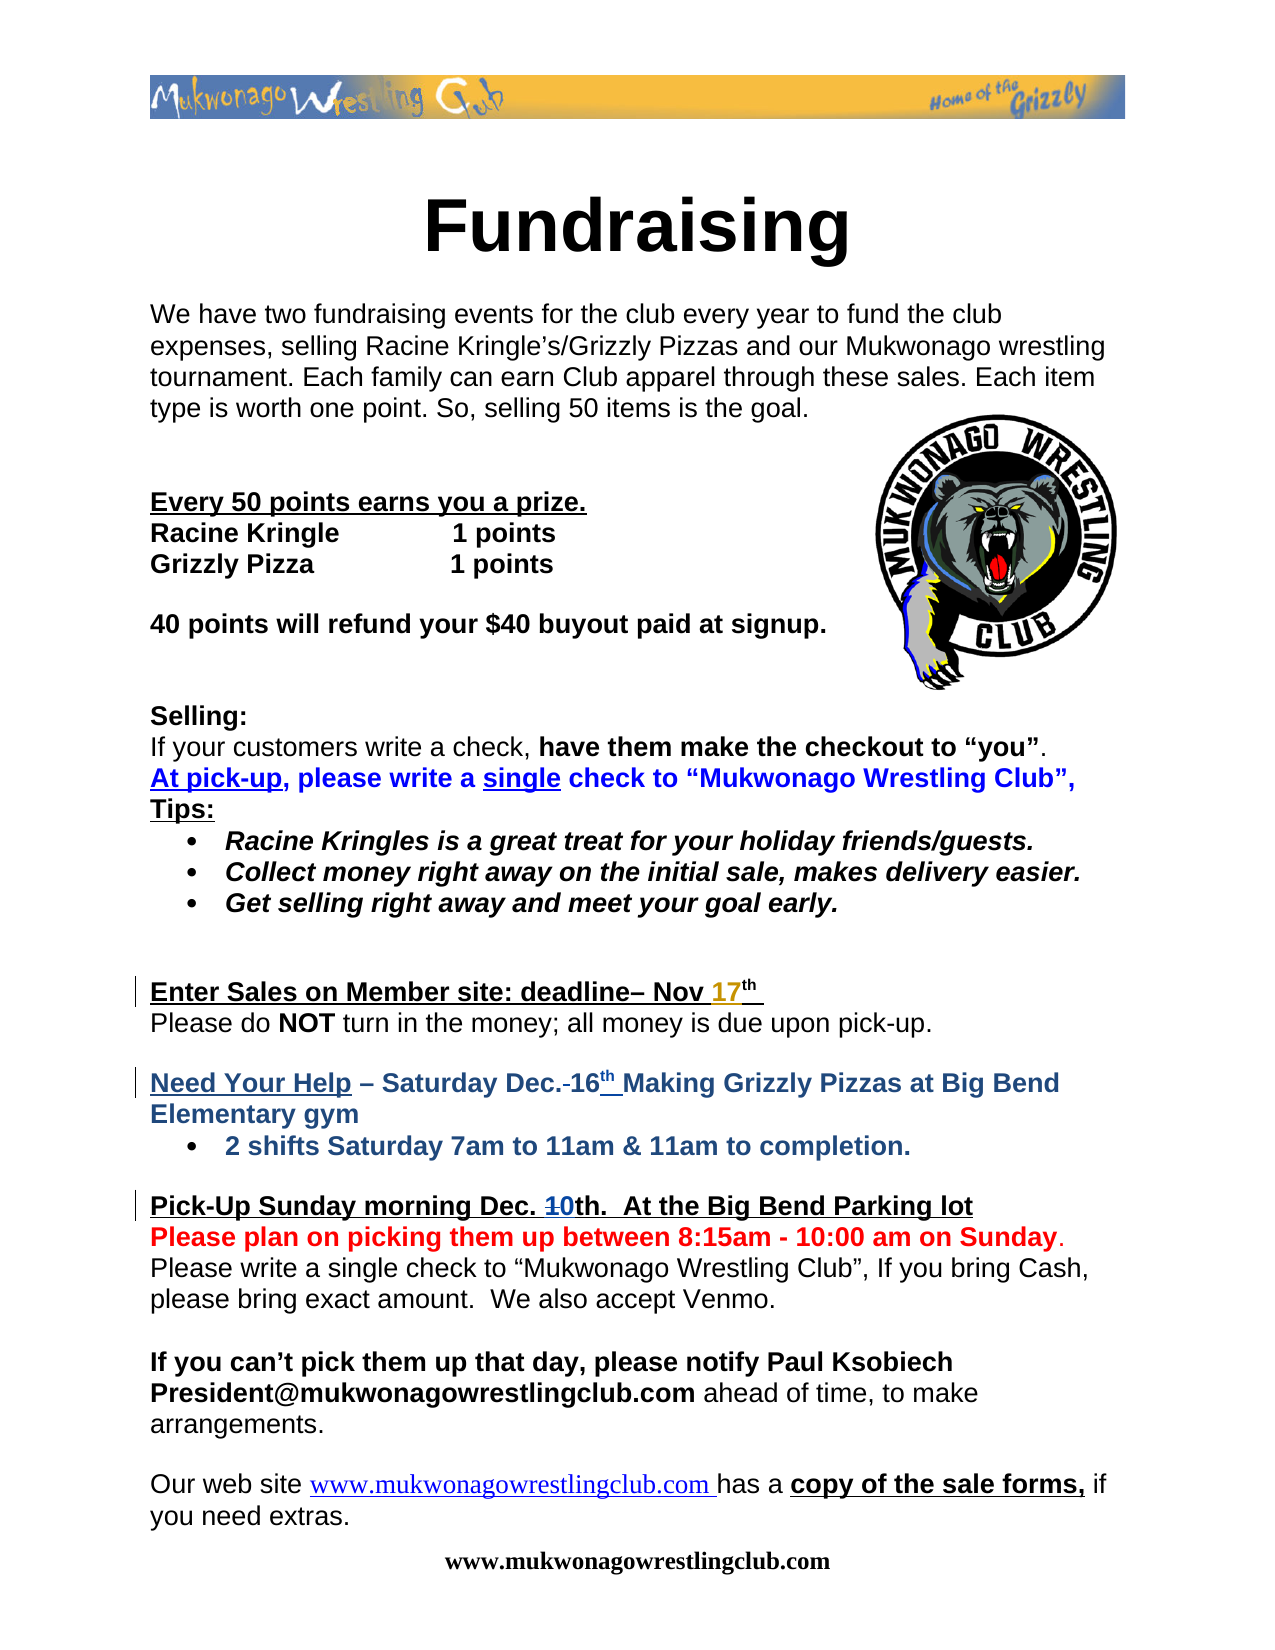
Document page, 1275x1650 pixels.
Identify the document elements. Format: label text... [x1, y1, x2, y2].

picture [873, 423, 1123, 486]
text Selling: [150, 700, 1125, 731]
text At pick-up, please write a single check to “Mukwonago Wrestling Club”, [150, 762, 1125, 793]
text Tips: [150, 793, 1125, 825]
subtitle Grizzly Pizza 1 points [150, 548, 1125, 580]
text Please plan on picking them up between 8:15am - 10:00 am on Sunday. [150, 1221, 1125, 1252]
list Racine Kringles is a great treat for your holiday friends/guests. [187, 825, 1125, 856]
text Please write a single check to “Mukwonago Wrestling Club”, If you bring Cash, please bring exact amount. We also accept Venmo. [150, 1252, 1125, 1315]
text We have two fundraising events for the club every year to fund the club expenses, selling Racine Kringle’s/Grizzly Pizzas and our Mukwonago wrestling tournament. Each family can earn Club apparel through these sales. Each item type is worth one point. So, selling 50 items is the goal. [150, 298, 1125, 423]
text If your customers write a check, have them make the checkout to “you”. [150, 731, 1125, 762]
list Get selling right away and meet your goal early. [187, 887, 1125, 976]
subtitle Enter Sales on Member site: deadline– Nov th [150, 976, 1125, 1007]
subtitle Please do NOT turn in the money; all money is due upon pick-up. [150, 1007, 1125, 1038]
text Our web site www.mukwonagowrestlingclub.com has a copy of the sale forms, if you need extras. [150, 1468, 1125, 1531]
text Fundraising [150, 181, 1125, 267]
list Collect money right away on the initial sale, makes delivery easier. [187, 856, 1125, 887]
text Racine Kringle 1 points [150, 517, 1125, 548]
subtitle Pick-Up Sunday morning Dec. th. At the Big Bend Parking lot [150, 1190, 1125, 1221]
picture [873, 640, 1123, 695]
list 2 shifts Saturday 7am to 11am & 11am to completion. [187, 1130, 1125, 1161]
picture [150, 75, 1125, 119]
text Every 50 points earns you a prize. [150, 486, 1125, 517]
text 40 points will refund your $40 buyout paid at signup. [150, 608, 1125, 640]
text If you can’t pick them up that day, please notify Paul Ksobiech President@mukwonagowrestlingclub.com ahead of time, to make arrangements. [150, 1346, 1125, 1440]
text Need Your Help – Saturday Dec.16Making Grizzly Pizzas at Big Bend Elementary gym [150, 1067, 1125, 1130]
picture [873, 580, 1123, 608]
